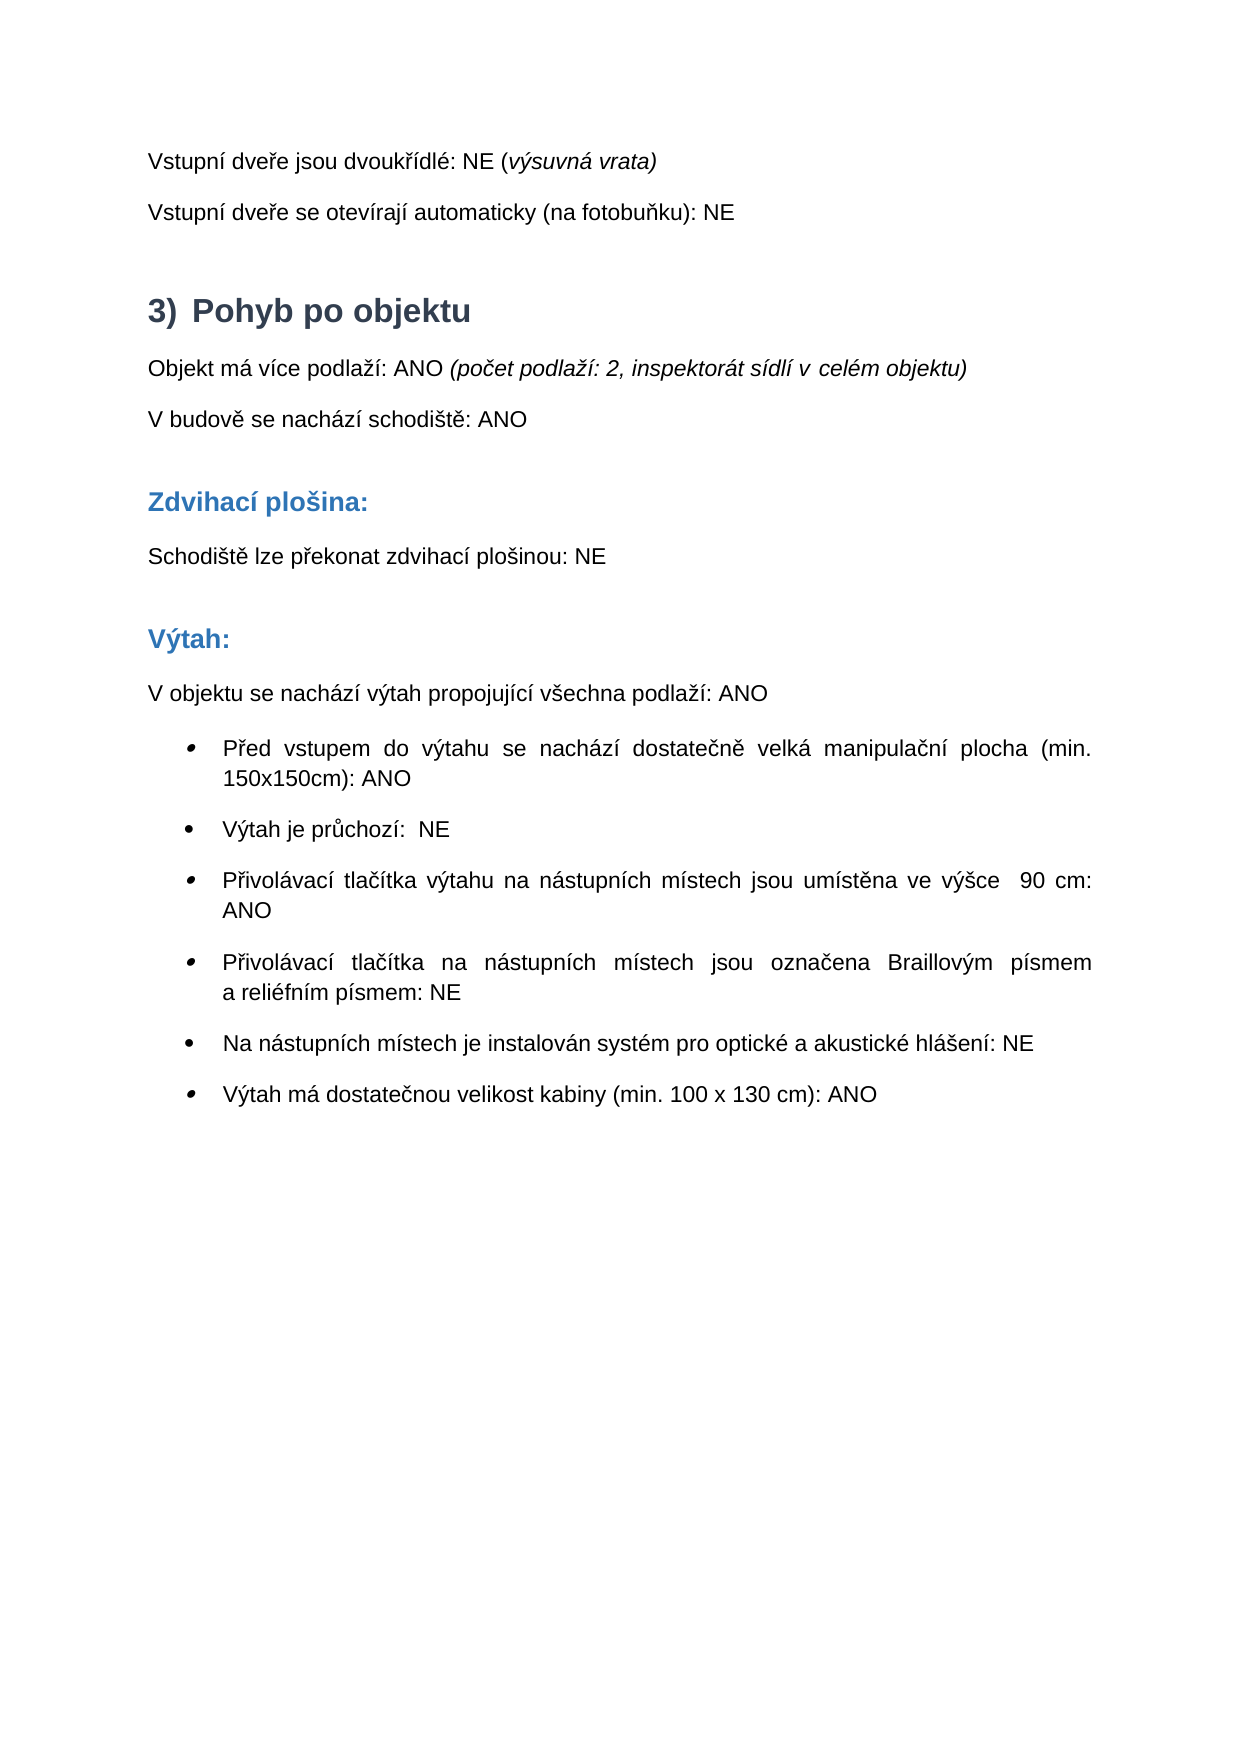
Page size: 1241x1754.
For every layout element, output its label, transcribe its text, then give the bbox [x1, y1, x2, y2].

text V objektu se nachází výtah propojující všechna podlaží: ANO [148, 680, 1093, 706]
text Vstupní dveře jsou dvoukřídlé: NE (výsuvná vrata) [148, 148, 1093, 174]
list Přivolávací tlačítka výtahu na nástupních místech jsou umístěna ve výšce 90 cm: ANO [185, 867, 1093, 924]
list Výtah je průchozí: NE [185, 816, 1093, 843]
subtitle Pohyb po objektu [148, 291, 1093, 330]
text Schodiště lze překonat zdvihací plošinou: NE [148, 543, 1093, 569]
text Vstupní dveře se otevírají automaticky (na fotobuňku): NE [148, 199, 1093, 225]
subtitle Výtah: [148, 623, 1093, 654]
subtitle Zdvihací plošina: [148, 486, 1093, 517]
text V budově se nachází schodiště: ANO [148, 406, 1093, 432]
list Výtah má dostatečnou velikost kabiny (min. 100 x 130 cm): ANO [185, 1081, 1093, 1107]
text Objekt má více podlaží: ANO (počet podlaží: 2, inspektorát sídlí v celém objektu) [148, 355, 1093, 381]
list Před vstupem do výtahu se nachází dostatečně velká manipulační plocha (min. 150x150cm): ANO [185, 735, 1093, 792]
list Přivolávací tlačítka na nástupních místech jsou označena Braillovým písmem a reliéfním písmem: NE [185, 948, 1093, 1005]
list Na nástupních místech je instalován systém pro optické a akustické hlášení: NE [185, 1030, 1093, 1056]
